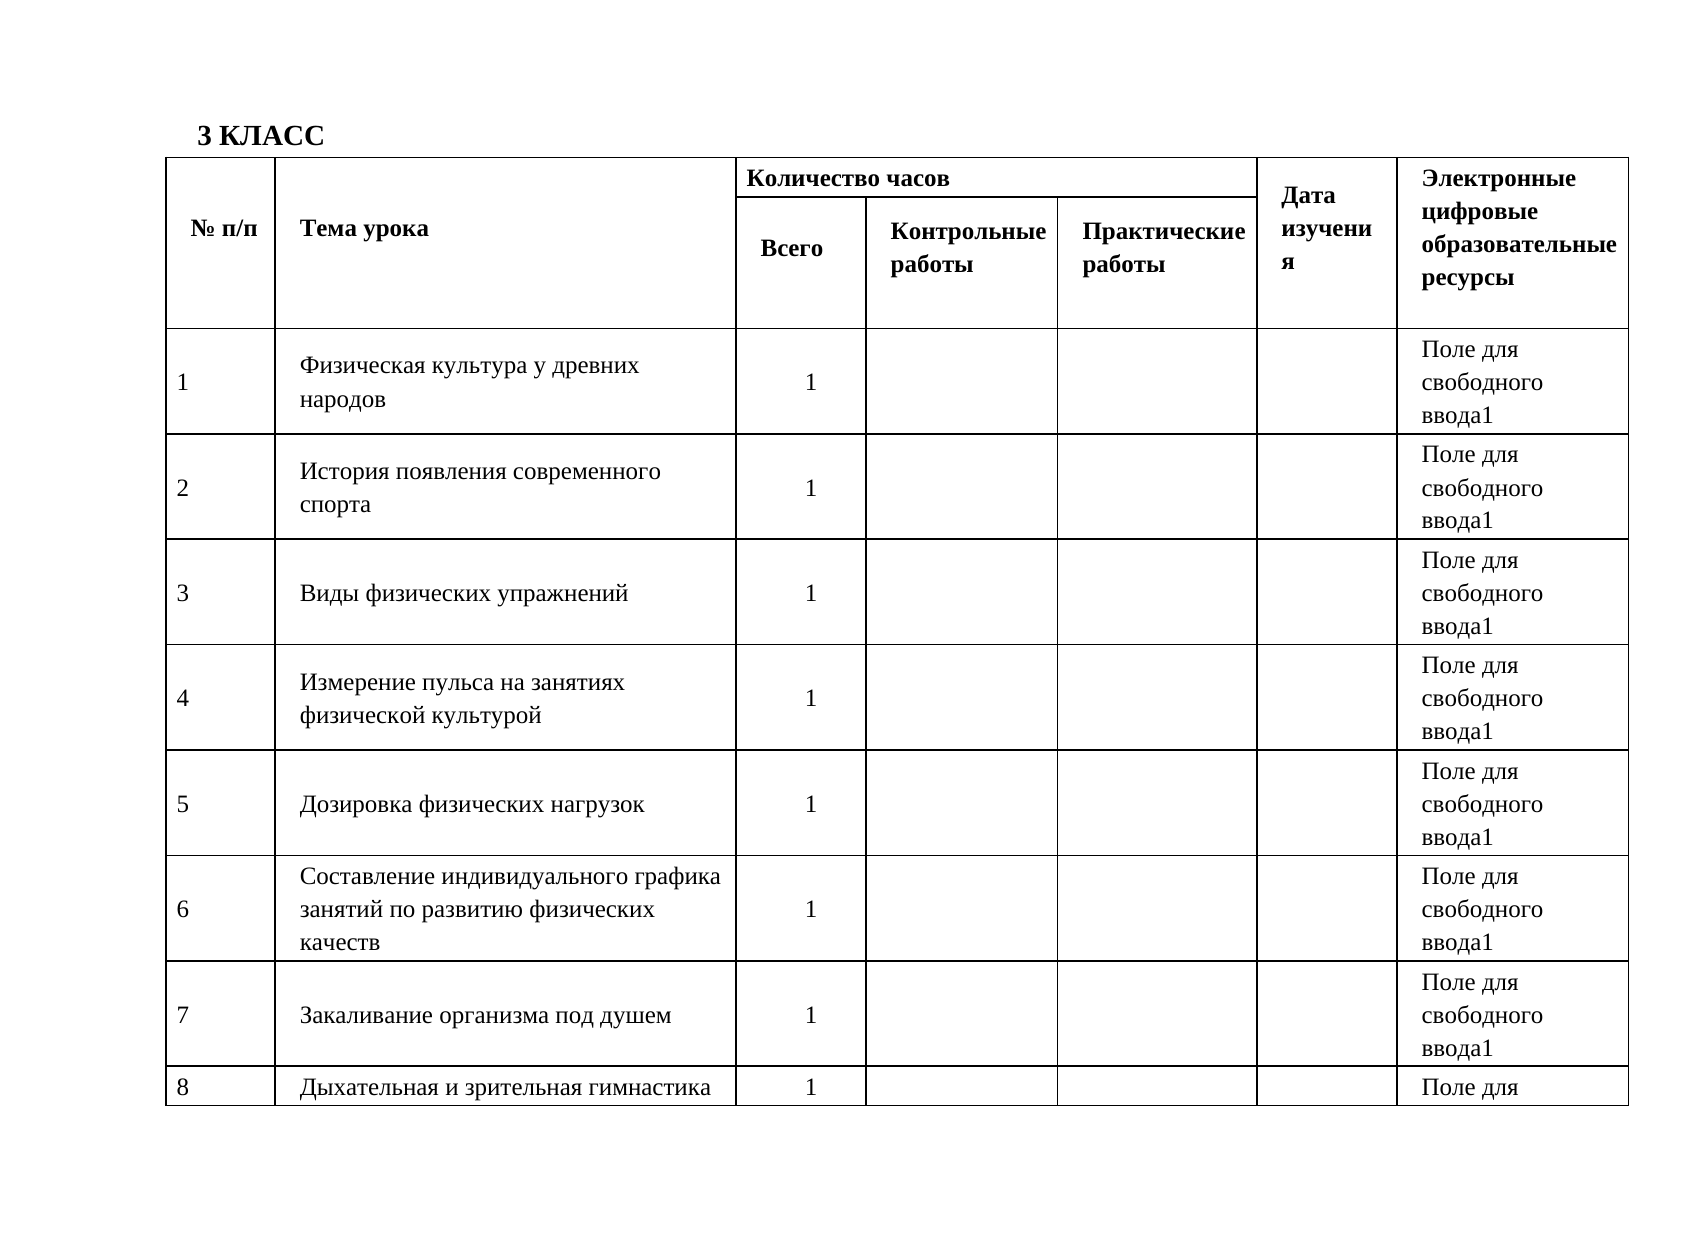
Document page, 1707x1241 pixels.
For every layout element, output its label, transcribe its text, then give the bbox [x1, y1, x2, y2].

table_cell 1 [737, 540, 865, 644]
table_cell Поле для свободного ввода1 [1398, 751, 1628, 854]
table_cell 3 [167, 540, 274, 644]
table_cell Физическая культура у древних народов [276, 329, 735, 433]
table_cell Поле для свободного ввода1 [1398, 540, 1628, 644]
table_header Количество часов [737, 158, 1256, 196]
table_cell Поле для свободного ввода1 [1398, 962, 1628, 1065]
table_cell [1258, 540, 1396, 644]
table_cell 1 [167, 329, 274, 433]
table_cell [1058, 435, 1256, 538]
table_cell [1258, 856, 1396, 960]
table_cell Виды физических упражнений [276, 540, 735, 644]
table_cell 5 [167, 751, 274, 854]
table_header Электронные цифровые образовательные ресурсы [1398, 158, 1628, 327]
table_cell 1 [737, 962, 865, 1065]
table_cell 1 [737, 435, 865, 538]
table_cell [1058, 751, 1256, 854]
table_cell История появления современного спорта [276, 435, 735, 538]
table_cell 6 [167, 856, 274, 960]
table_cell 1 [737, 645, 865, 749]
table_cell [1258, 751, 1396, 854]
table_cell Поле для свободного ввода1 [1398, 329, 1628, 433]
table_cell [1398, 1067, 1628, 1105]
table_cell 1 [737, 329, 865, 433]
table_cell [1258, 962, 1396, 1065]
table_cell 1 [737, 1067, 865, 1105]
table_cell Поле для свободного ввода1 [1398, 856, 1628, 960]
table_cell Закаливание организма под душем [276, 962, 735, 1065]
table_cell Составление индивидуального графика занятий по развитию физических качеств [276, 856, 735, 960]
table_cell Всего [737, 198, 865, 327]
table_cell 2 [167, 435, 274, 538]
table_header № п/п [167, 158, 274, 327]
table_cell 8 [167, 1067, 274, 1105]
table_cell [1058, 1067, 1256, 1105]
table_cell [867, 751, 1057, 854]
table_cell [1058, 329, 1256, 433]
table_cell Контрольные работы [867, 198, 1057, 327]
table_cell [1058, 645, 1256, 749]
table_cell [1258, 1067, 1396, 1105]
table_cell 4 [167, 645, 274, 749]
table_header Тема урока [276, 158, 735, 327]
table_cell Дозировка физических нагрузок [276, 751, 735, 854]
table_cell [1258, 645, 1396, 749]
table_cell [867, 962, 1057, 1065]
table_cell [867, 1067, 1057, 1105]
table_cell Поле для свободного ввода1 [1398, 435, 1628, 538]
table_cell [867, 856, 1057, 960]
table_cell [867, 540, 1057, 644]
table_cell [1258, 329, 1396, 433]
table_cell Практические работы [1058, 198, 1256, 327]
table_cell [276, 1067, 735, 1105]
table_cell [1058, 962, 1256, 1065]
table_cell 1 [737, 856, 865, 960]
text 3 КЛАСС [190, 118, 1618, 152]
table_cell [1058, 540, 1256, 644]
table_cell 7 [167, 962, 274, 1065]
table_cell Поле для свободного ввода1 [1398, 645, 1628, 749]
table_cell 1 [737, 751, 865, 854]
table_cell [1258, 435, 1396, 538]
table_cell [867, 645, 1057, 749]
table_cell [867, 329, 1057, 433]
table_cell Измерение пульса на занятиях физической культурой [276, 645, 735, 749]
table_cell [867, 435, 1057, 538]
table_header Дата изучения [1258, 158, 1396, 327]
table_cell [1058, 856, 1256, 960]
